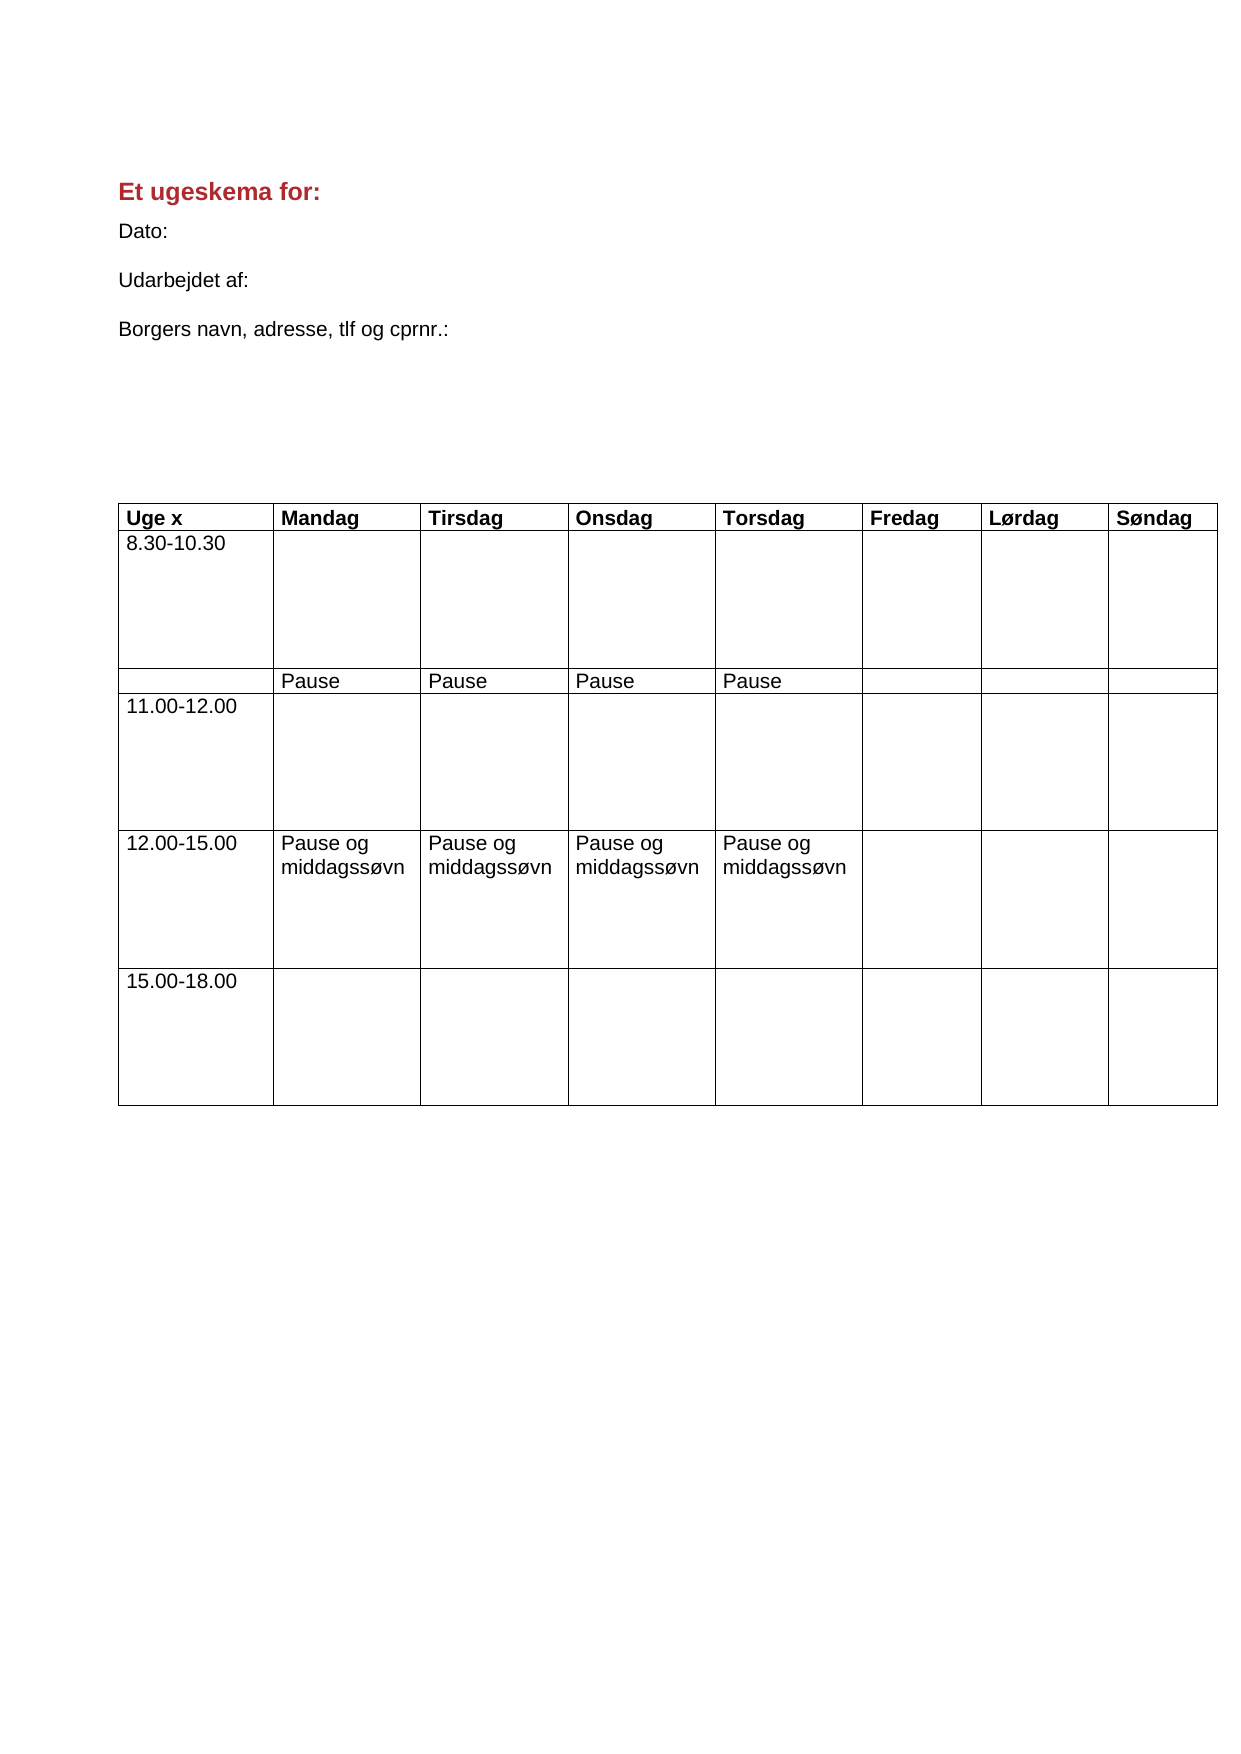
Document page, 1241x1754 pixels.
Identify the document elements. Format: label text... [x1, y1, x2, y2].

table_cell [1109, 831, 1217, 967]
table_cell [982, 669, 1108, 692]
table_cell [863, 669, 981, 692]
table_cell 8.30-10.30 [119, 531, 273, 667]
text Udarbejdet af: [118, 267, 1122, 291]
table_cell 12.00-15.00 [119, 831, 273, 967]
table_cell [274, 969, 420, 1105]
table_cell Pause og middagssøvn [274, 831, 420, 967]
table_cell [1109, 969, 1217, 1105]
table_cell Pause [716, 669, 862, 692]
table_cell [982, 531, 1108, 667]
table_header Fredag [863, 504, 981, 530]
table_cell [982, 969, 1108, 1105]
table_cell [1109, 694, 1217, 830]
table_cell [119, 669, 273, 692]
table_cell Pause [421, 669, 568, 692]
table_cell [421, 694, 568, 830]
table_header Mandag [274, 504, 420, 530]
table_cell [863, 531, 981, 667]
table_header Lørdag [982, 504, 1108, 530]
table_cell Pause og middagssøvn [421, 831, 568, 967]
table_cell [982, 694, 1108, 830]
table_cell [716, 969, 862, 1105]
table_cell [274, 531, 420, 667]
table_cell [569, 694, 715, 830]
text Borgers navn, adresse, tlf og cprnr.: [118, 316, 1122, 340]
table_cell Pause og middagssøvn [569, 831, 715, 967]
table_cell 11.00-12.00 [119, 694, 273, 830]
table_cell [421, 531, 568, 667]
table_header Søndag [1109, 504, 1217, 530]
table_cell [982, 831, 1108, 967]
subtitle Et ugeskema for: [118, 177, 1122, 206]
table_cell [569, 969, 715, 1105]
table_cell Pause [569, 669, 715, 692]
table_cell [1109, 669, 1217, 692]
table_cell [716, 531, 862, 667]
table_cell [274, 694, 420, 830]
table_cell [863, 694, 981, 830]
table_cell [863, 831, 981, 967]
text Dato: [118, 218, 1122, 242]
table_cell [716, 694, 862, 830]
table_cell [863, 969, 981, 1105]
table_cell [1109, 531, 1217, 667]
table_cell [421, 969, 568, 1105]
table_header Torsdag [716, 504, 862, 530]
table_cell [569, 531, 715, 667]
table_header Tirsdag [421, 504, 568, 530]
table_header Onsdag [569, 504, 715, 530]
table_header Uge x [119, 504, 273, 530]
table_cell 15.00-18.00 [119, 969, 273, 1105]
table_cell Pause [274, 669, 420, 692]
table_cell Pause og middagssøvn [716, 831, 862, 967]
